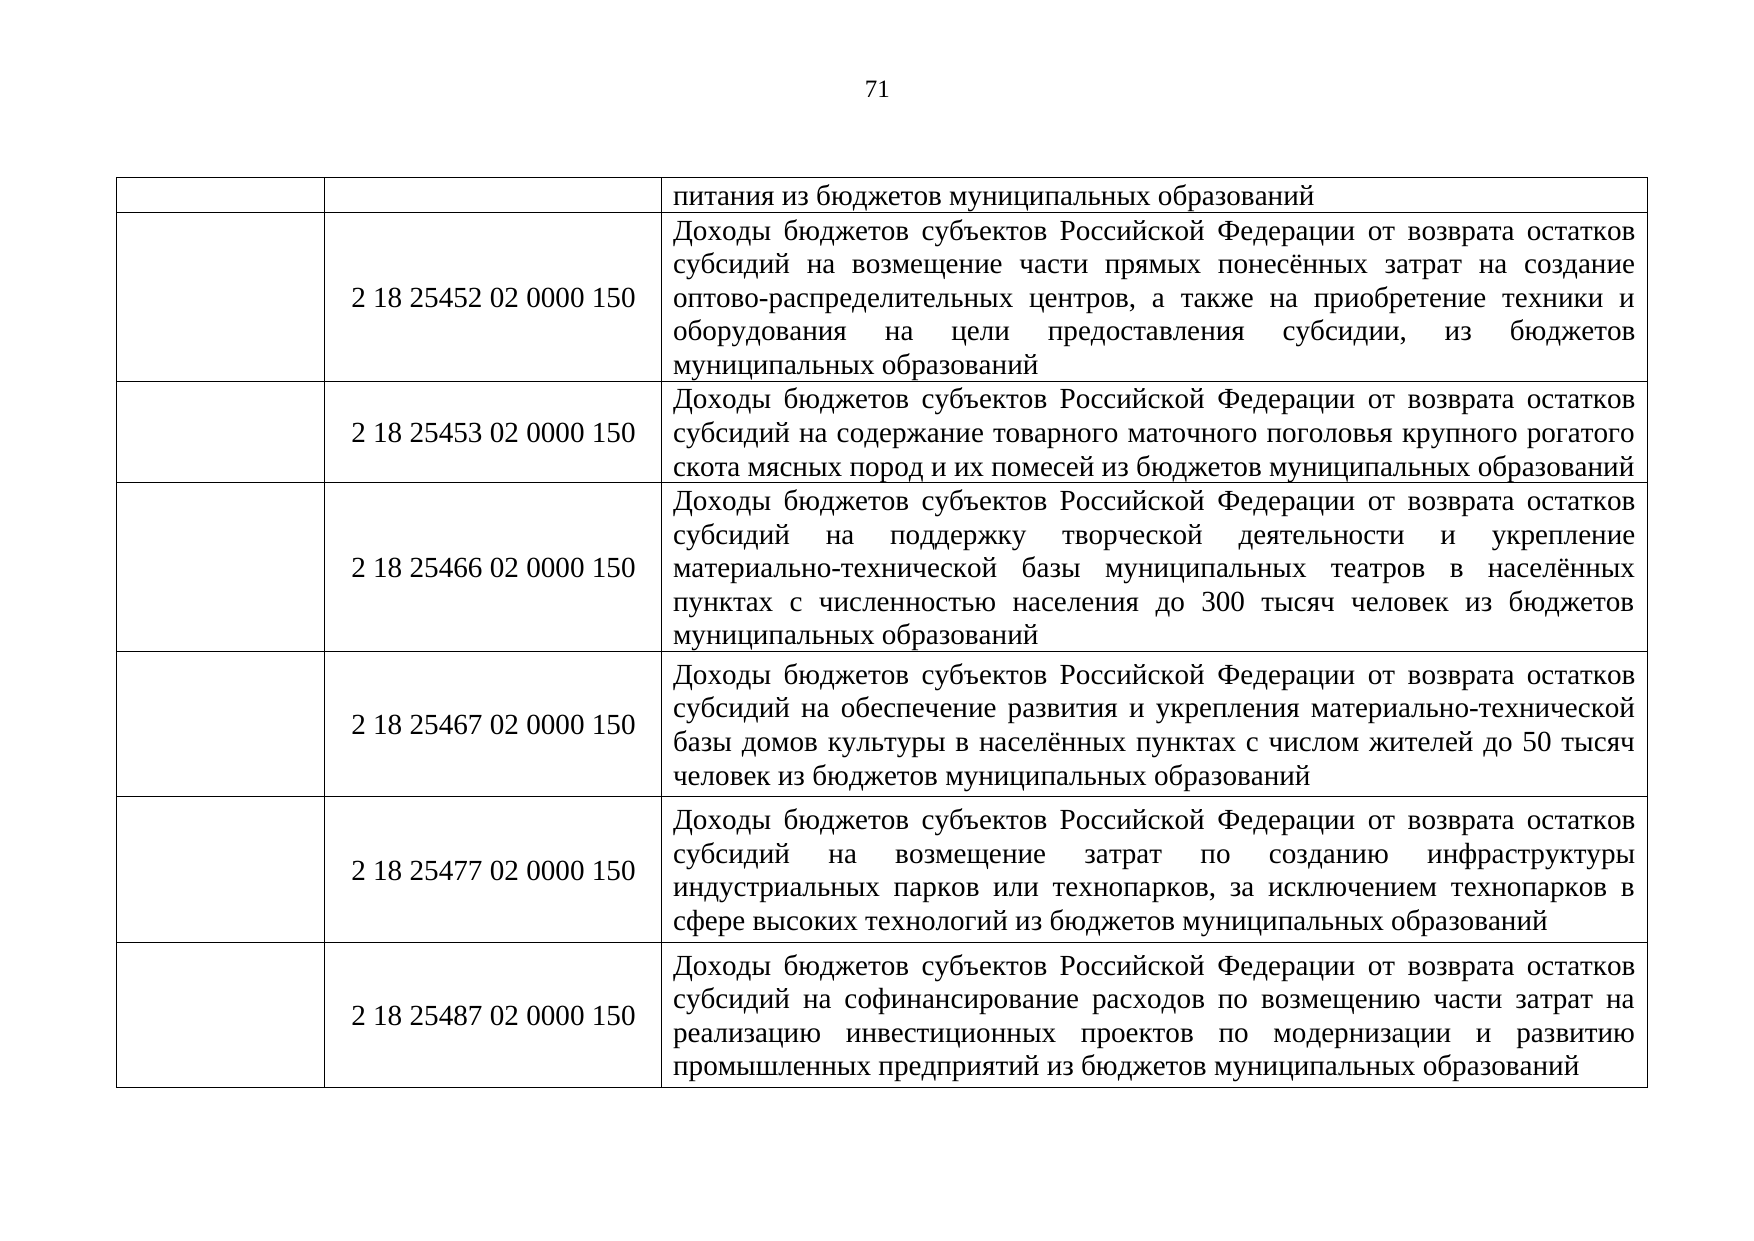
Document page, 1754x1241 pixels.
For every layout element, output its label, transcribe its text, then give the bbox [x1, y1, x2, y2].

table_cell Доходы бюджетов субъектов Российской Федерации от возврата остатков субсидий на содержание товарного маточного поголовья крупного рогатого скота мясных пород и их помесей из бюджетов муниципальных образований [662, 382, 1647, 482]
table_cell Доходы бюджетов субъектов Российской Федерации от возврата остатков субсидий на возмещение части прямых понесённых затрат на создание оптово-распределительных центров, а также на приобретение техники и оборудования на цели предоставления субсидии, из бюджетов муниципальных образований [662, 213, 1647, 381]
table_cell Доходы бюджетов субъектов Российской Федерации от возврата остатков субсидий на поддержку творческой деятельности и укрепление материально-технической базы муниципальных театров в населённых пунктах с численностью населения до 300 тысяч человек из бюджетов муниципальных образований [662, 483, 1647, 651]
table_cell 2 18 25477 02 0000 150 [325, 797, 661, 942]
table_cell Доходы бюджетов субъектов Российской Федерации от возврата остатков субсидий на обеспечение развития и укрепления материально-технической базы домов культуры в населённых пунктах с числом жителей до 50 тысяч человек из бюджетов муниципальных образований [662, 652, 1647, 796]
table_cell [325, 178, 661, 212]
table_cell [117, 483, 324, 651]
table_cell 2 18 25453 02 0000 150 [325, 382, 661, 482]
table_cell Доходы бюджетов субъектов Российской Федерации от возврата остатков субсидий на возмещение затрат по созданию инфраструктуры индустриальных парков или технопарков, за исключением технопарков в сфере высоких технологий из бюджетов муниципальных образований [662, 797, 1647, 942]
table_cell [117, 178, 324, 212]
table_cell 2 18 25467 02 0000 150 [325, 652, 661, 796]
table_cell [662, 178, 1647, 212]
table_cell [117, 797, 324, 942]
table_cell 2 18 25466 02 0000 150 [325, 483, 661, 651]
table_cell 2 18 25487 02 0000 150 [325, 943, 661, 1087]
table_cell [117, 213, 324, 381]
table_cell Доходы бюджетов субъектов Российской Федерации от возврата остатков субсидий на софинансирование расходов по возмещению части затрат на реализацию инвестиционных проектов по модернизации и развитию промышленных предприятий из бюджетов муниципальных образований [662, 943, 1647, 1087]
table_cell [117, 943, 324, 1087]
table_cell [117, 652, 324, 796]
table_cell [117, 382, 324, 482]
table_cell 2 18 25452 02 0000 150 [325, 213, 661, 381]
